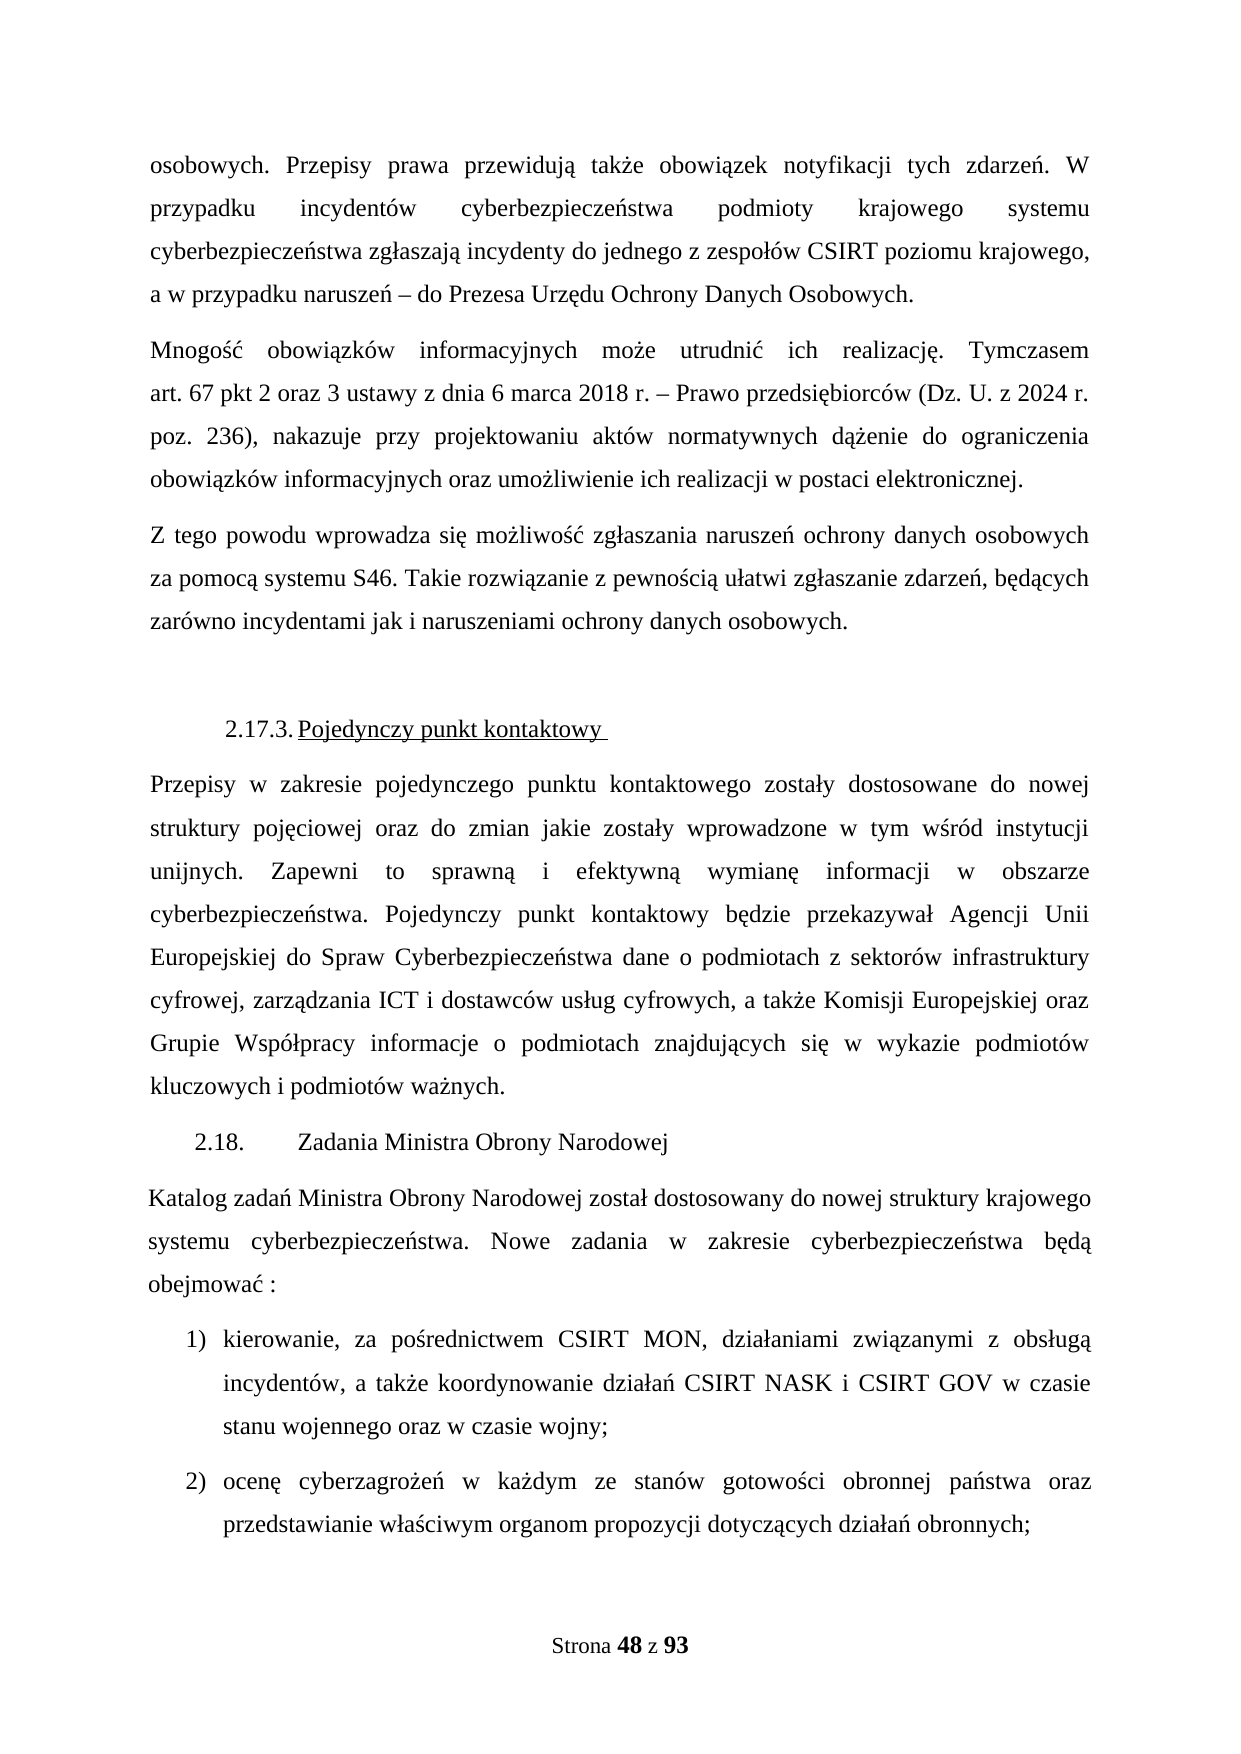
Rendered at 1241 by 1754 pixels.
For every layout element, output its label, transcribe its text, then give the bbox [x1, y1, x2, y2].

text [150, 150, 1090, 308]
list ocenę cyberzagrożeń w każdym ze stanów gotowości obronnej państwa oraz przedstawianie właściwym organom propozycji dotyczących działań obronnych; [185, 1466, 1092, 1538]
list kierowanie, za pośrednictwem CSIRT MON, działaniami związanymi z obsługą incydentów, a także koordynowanie działań CSIRT NASK i CSIRT GOV w czasie stanu wojennego oraz w czasie wojny; [185, 1324, 1092, 1439]
text Z tego powodu wprowadza się możliwość zgłaszania naruszeń ochrony danych osobowych za pomocą systemu S46. Takie rozwiązanie z pewnością ułatwi zgłaszanie zdarzeń, będących zarówno incydentami jak i naruszeniami ochrony danych osobowych. [150, 520, 1090, 635]
text Przepisy w zakresie pojedynczego punktu kontaktowego zostały dostosowane do nowej struktury pojęciowej oraz do zmian jakie zostały wprowadzone w tym wśród instytucji unijnych. Zapewni to sprawną i efektywną wymianę informacji w obszarze cyberbezpieczeństwa. Pojedynczy punkt kontaktowy będzie przekazywał Agencji Unii Europejskiej do Spraw Cyberbezpieczeństwa dane o podmiotach z sektorów infrastruktury cyfrowej, zarządzania ICT i dostawców usług cyfrowych, a także Komisji Europejskiej oraz Grupie Współpracy informacje o podmiotach znajdujących się w wykazie podmiotów kluczowych i podmiotów ważnych. [150, 769, 1090, 1100]
text Katalog zadań Ministra Obrony Narodowej został dostosowany do nowej struktury krajowego systemu cyberbezpieczeństwa. Nowe zadania w zakresie cyberbezpieczeństwa będą obejmować : [148, 1183, 1092, 1298]
subtitle Zadania Ministra Obrony Narodowej [194, 1127, 1090, 1156]
text Mnogość obowiązków informacyjnych może utrudnić ich realizację. Tymczasem art. 67 pkt 2 oraz 3 ustawy z dnia 6 marca 2018 r. – Prawo przedsiębiorców (Dz. U. z 2024 r. poz. 236), nakazuje przy projektowaniu aktów normatywnych dążenie do ograniczenia obowiązków informacyjnych oraz umożliwienie ich realizacji w postaci elektronicznej. [150, 335, 1090, 493]
subtitle Pojedynczy punkt kontaktowy [225, 714, 1090, 743]
